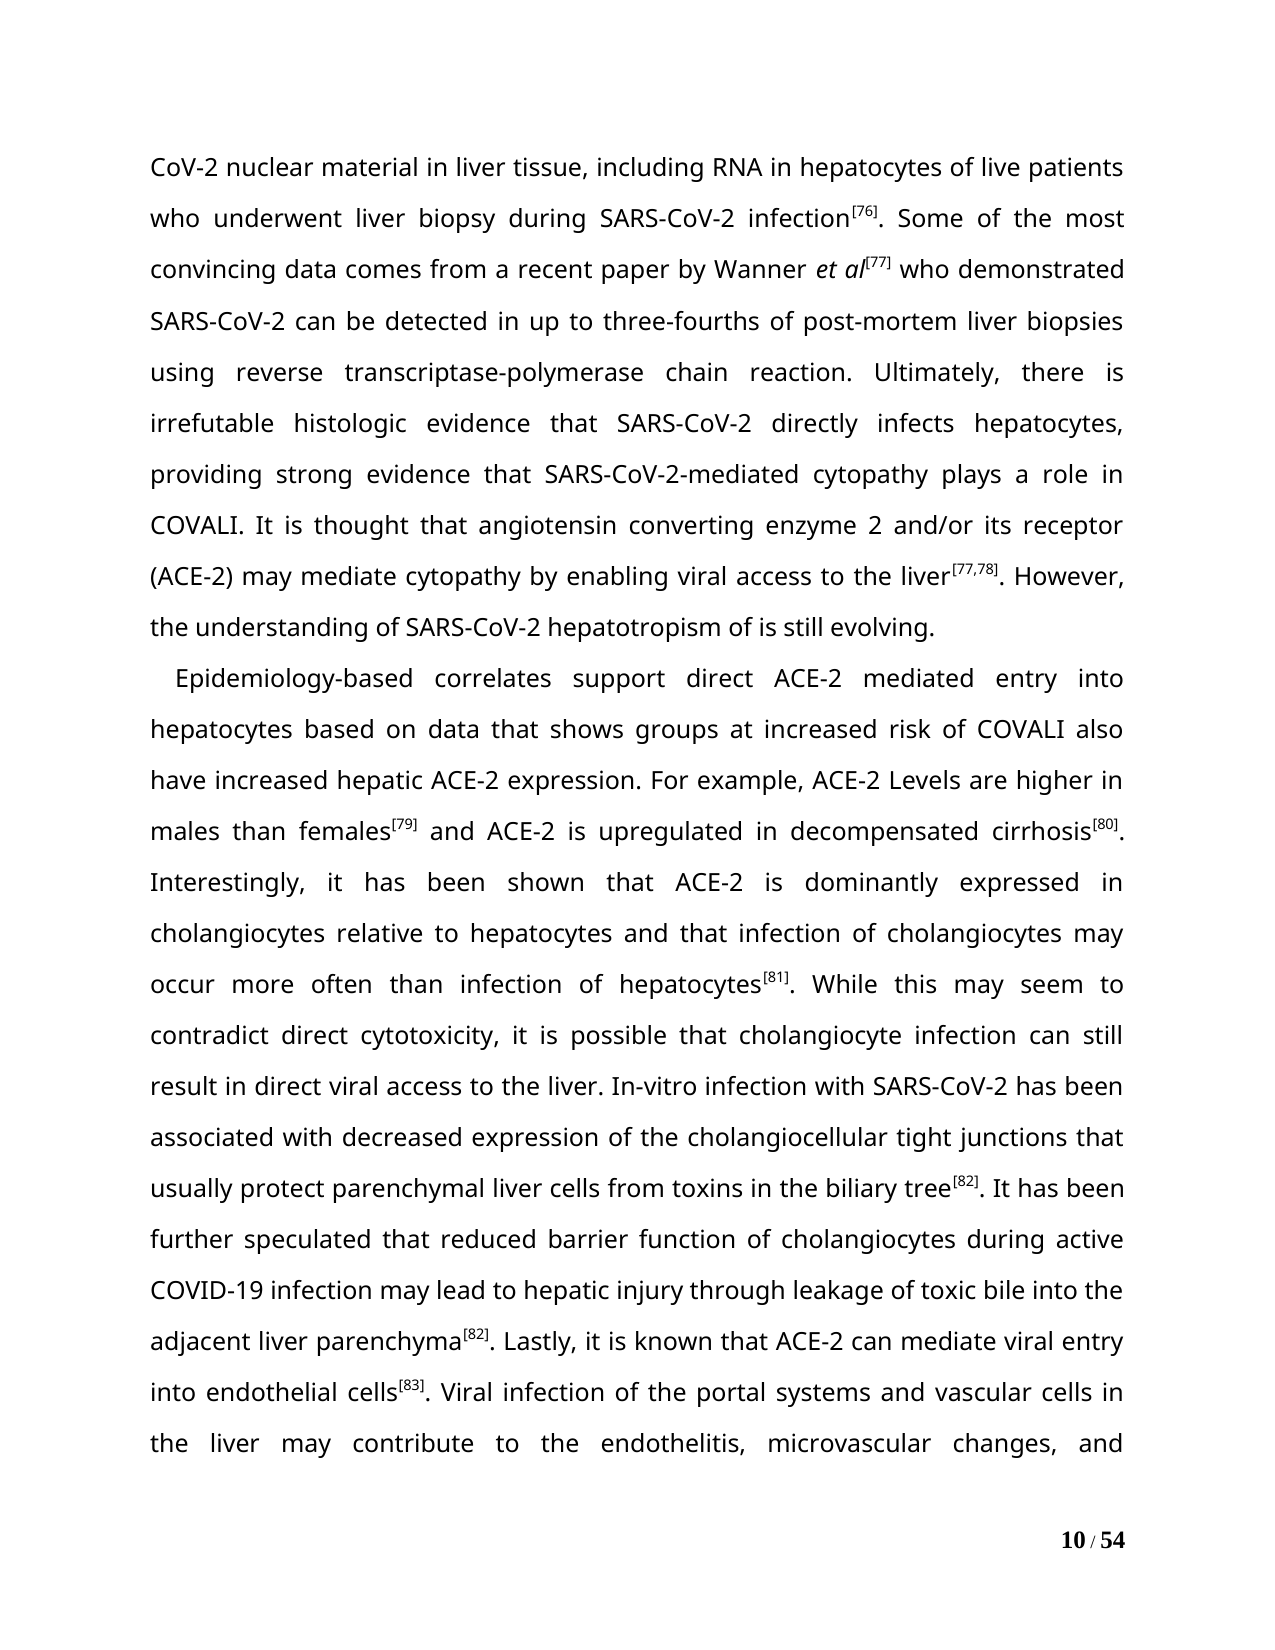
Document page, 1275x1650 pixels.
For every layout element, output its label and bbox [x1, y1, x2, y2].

text [150, 150, 1125, 643]
text [150, 660, 1125, 1460]
